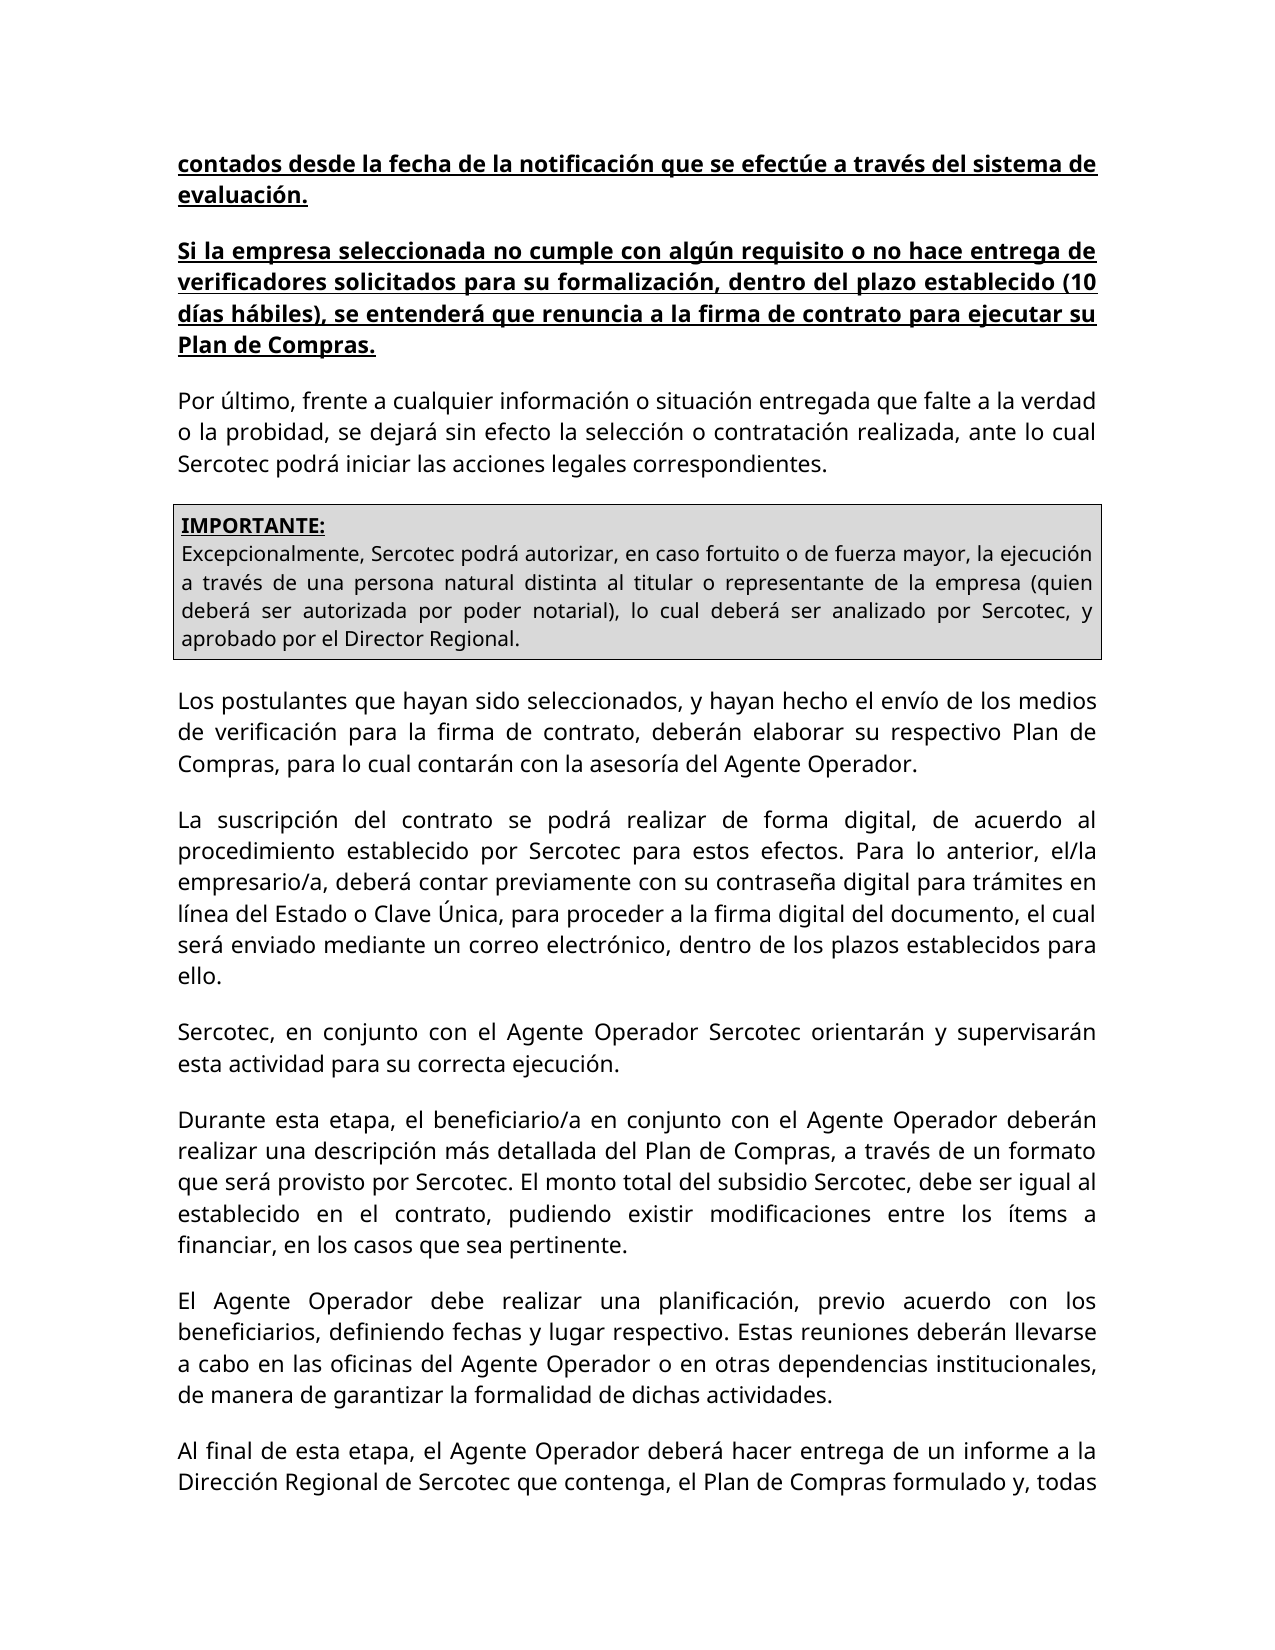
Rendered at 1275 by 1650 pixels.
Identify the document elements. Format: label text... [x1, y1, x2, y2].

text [177, 1435, 1098, 1497]
text La suscripción del contrato se podrá realizar de forma digital, de acuerdo al procedimiento establecido por Sercotec para estos efectos. Para lo anterior, el/la empresario/a, deberá contar previamente con su contraseña digital para trámites en línea del Estado o Clave Única, para proceder a la firma digital del documento, el cual será enviado mediante un correo electrónico, dentro de los plazos establecidos para ello. [177, 804, 1098, 991]
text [177, 148, 1098, 174]
text El Agente Operador debe realizar una planificación, previo acuerdo con los beneficiarios, definiendo fechas y lugar respectivo. Estas reuniones deberán llevarse a cabo en las oficinas del Agente Operador o en otras dependencias institucionales, de manera de garantizar la formalidad de dichas actividades. [177, 1285, 1098, 1410]
text Durante esta etapa, el beneficiario/a en conjunto con el Agente Operador deberán realizar una descripción más detallada del Plan de Compras, a través de un formato que será provisto por Sercotec. El monto total del subsidio Sercotec, debe ser igual al establecido en el contrato, pudiendo existir modificaciones entre los ítems a financiar, en los casos que sea pertinente. [177, 1104, 1098, 1260]
text Si la empresa seleccionada no cumple con algún requisito o no hace entrega de verificadores solicitados para su formalización, dentro del plazo establecido (10 días hábiles), se entenderá que renuncia a la firma de contrato para ejecutar su Plan de Compras. [177, 294, 1098, 360]
text Los postulantes que hayan sido seleccionados, y hayan hecho el envío de los medios de verificación para la firma de contrato, deberán elaborar su respectivo Plan de Compras, para lo cual contarán con la asesoría del Agente Operador. [177, 685, 1098, 779]
table_header IMPORTANTE: Excepcionalmente, Sercotec podrá autorizar, en caso fortuito o de fuerza mayor, la ejecución a través de una persona natural distinta al titular o representante de la empresa (quien deberá ser autorizada por poder notarial), lo cual deberá ser analizado por Sercotec, y aprobado por el Director Regional. [174, 505, 1101, 659]
text Si la empresa seleccionada no cumple con algún requisito o no hace entrega de verificadores solicitados para su formalización, dentro del plazo establecido (10 días hábiles), se entenderá que renuncia a la firma de contrato para ejecutar su Plan de Compras. [177, 235, 1098, 293]
text Por último, frente a cualquier información o situación entregada que falte a la verdad o la probidad, se dejará sin efecto la selección o contratación realizada, ante lo cual Sercotec podrá iniciar las acciones legales correspondientes. [177, 385, 1098, 479]
text Sercotec, en conjunto con el Agente Operador Sercotec orientarán y supervisarán esta actividad para su correcta ejecución. [177, 1016, 1098, 1079]
